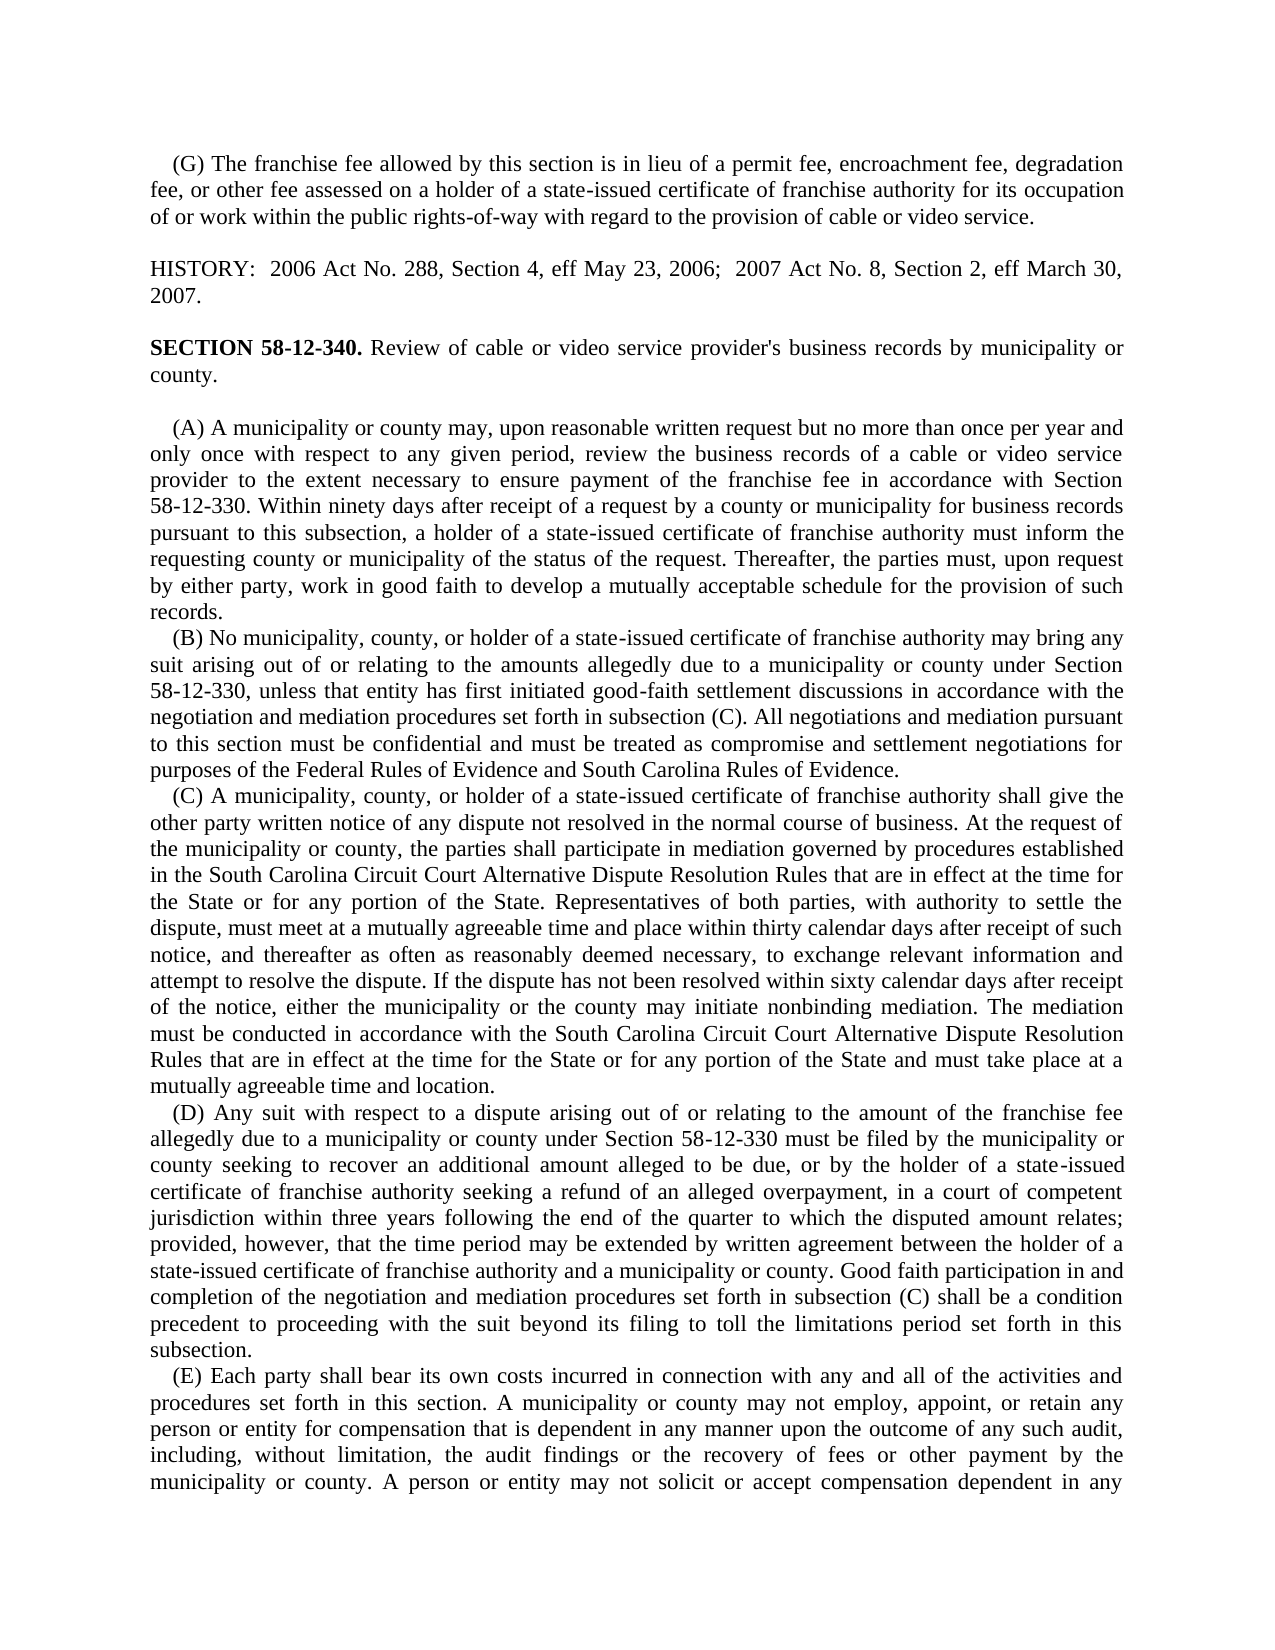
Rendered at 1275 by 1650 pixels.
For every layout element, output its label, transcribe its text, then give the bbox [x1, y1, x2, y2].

text (G) The franchise fee allowed by this section is in lieu of a permit fee, encroachment fee, degradation fee, or other fee assessed on a holder of a state-issued certificate of franchise authority for its occupation of or work within the public rights-of-way with regard to the provision of cable or video service. [150, 150, 1125, 229]
text (A) A municipality or county may, upon reasonable written request but no more than once per year and only once with respect to any given period, review the business records of a cable or video service provider to the extent necessary to ensure payment of the franchise fee in accordance with Section 58-12-330. Within ninety days after receipt of a request by a county or municipality for business records pursuant to this subsection, a holder of a state-issued certificate of franchise authority must inform the requesting county or municipality of the status of the request. Thereafter, the parties must, upon request by either party, work in good faith to develop a mutually acceptable schedule for the provision of such records. [150, 413, 1125, 624]
text (C) A municipality, county, or holder of a state-issued certificate of franchise authority shall give the other party written notice of any dispute not resolved in the normal course of business. At the request of the municipality or county, the parties shall participate in mediation governed by procedures established in the South Carolina Circuit Court Alternative Dispute Resolution Rules that are in effect at the time for the State or for any portion of the State. Representatives of both parties, with authority to settle the dispute, must meet at a mutually agreeable time and place within thirty calendar days after receipt of such notice, and thereafter as often as reasonably deemed necessary, to exchange relevant information and attempt to resolve the dispute. If the dispute has not been resolved within sixty calendar days after receipt of the notice, either the municipality or the county may initiate nonbinding mediation. The mediation must be conducted in accordance with the South Carolina Circuit Court Alternative Dispute Resolution Rules that are in effect at the time for the State or for any portion of the State and must take place at a mutually agreeable time and location. [150, 782, 1125, 1099]
text (B) No municipality, county, or holder of a state-issued certificate of franchise authority may bring any suit arising out of or relating to the amounts allegedly due to a municipality or county under Section 58-12-330, unless that entity has first initiated good-faith settlement discussions in accordance with the negotiation and mediation procedures set forth in subsection (C). All negotiations and mediation pursuant to this section must be confidential and must be treated as compromise and settlement negotiations for purposes of the Federal Rules of Evidence and South Carolina Rules of Evidence. [150, 624, 1125, 782]
text HISTORY: 2006 Act No. 288, Section 4, eff May 23, 2006; 2007 Act No. 8, Section 2, eff March 30, 2007. [150, 255, 1125, 308]
text (D) Any suit with respect to a dispute arising out of or relating to the amount of the franchise fee allegedly due to a municipality or county under Section 58-12-330 must be filed by the municipality or county seeking to recover an additional amount alleged to be due, or by the holder of a state-issued certificate of franchise authority seeking a refund of an alleged overpayment, in a court of competent jurisdiction within three years following the end of the quarter to which the disputed amount relates; provided, however, that the time period may be extended by written agreement between the holder of a state-issued certificate of franchise authority and a municipality or county. Good faith participation in and completion of the negotiation and mediation procedures set forth in subsection (C) shall be a condition precedent to proceeding with the suit beyond its filing to toll the limitations period set forth in this subsection. [150, 1099, 1125, 1362]
text SECTION 58-12-340. Review of cable or video service provider's business records by municipality or county. [150, 334, 1125, 387]
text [150, 1362, 1125, 1494]
